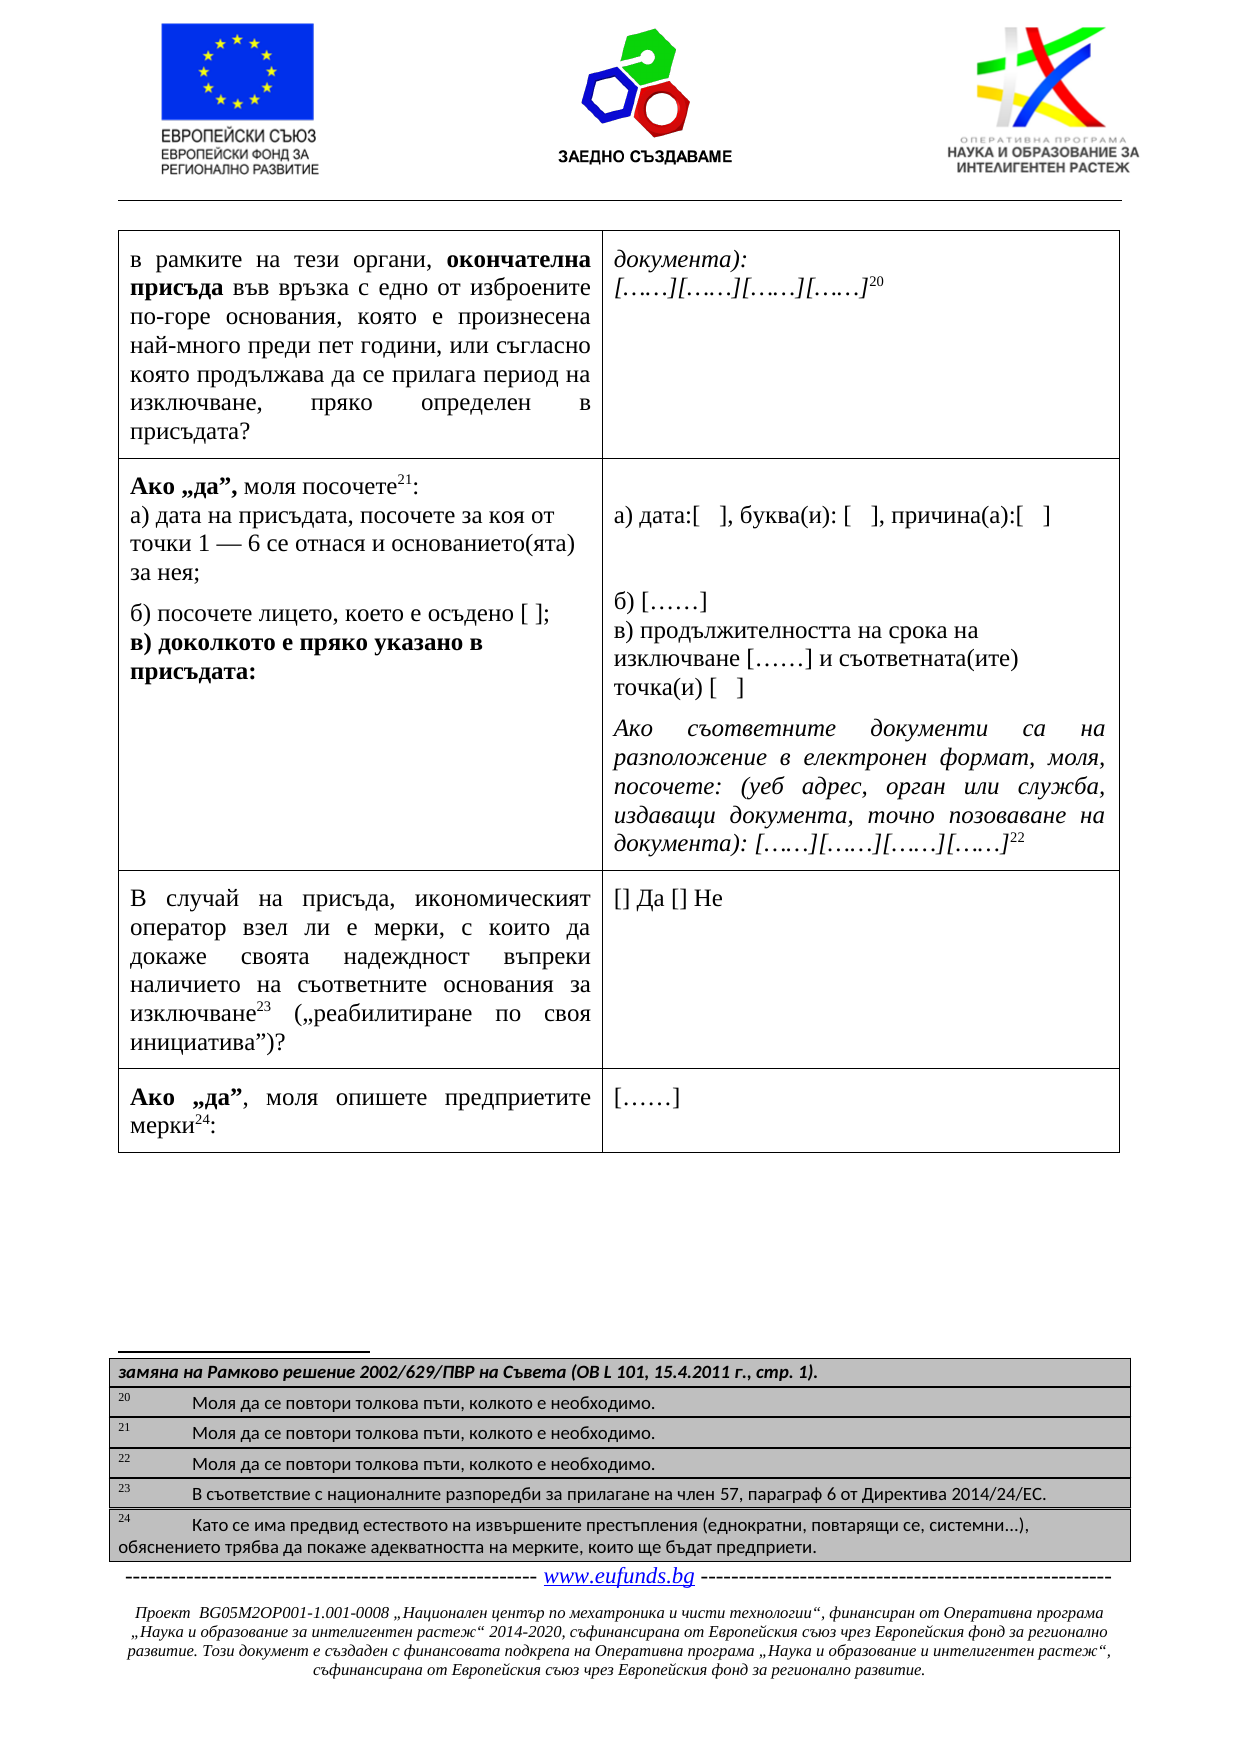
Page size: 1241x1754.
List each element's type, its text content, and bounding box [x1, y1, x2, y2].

table_cell [] Да [] Не Ако съответните документи са на разположение в електронен формат, моля, посочете: (уеб адрес, орган или служба, издаващи документа, точно позоваване на документа): [……][……][……][……] [603, 231, 1119, 457]
table_cell В случай на присъда, икономическият оператор взел ли е мерки, с които да докаже своята надеждност въпреки наличието на съответните основания за изключване („реабилитиране по своя инициатива”)? [119, 871, 602, 1068]
picture [147, 14, 329, 198]
table_cell Издадена ли е по отношение на икономическия оператор или на лице, което е член на неговия административен, управителен или надзорен орган или което има правомощия да го представлява, да взема решения или да упражнява контрол в рамките на тези органи, окончателна присъда във връзка с едно от изброените по-горе основания, която е произнесена най-много преди пет години, или съгласно която продължава да се прилага период на изключване, пряко определен в присъдата? [119, 231, 602, 457]
picture [546, 15, 747, 175]
table_cell Ако „да”, моля посочете: а) дата на присъдата, посочете за коя от точки 1 — 6 се отнася и основанието(ята) за нея; б) посочете лицето, което е осъдено [ ]; в) доколкото е пряко указано в присъдата: [119, 459, 602, 870]
picture [939, 15, 1152, 185]
table_cell [……] [603, 1069, 1119, 1152]
table_cell Ако „да”, моля опишете предприетите мерки: [119, 1069, 602, 1152]
table_cell [] Да [] Не [603, 871, 1119, 1068]
table_cell a) дата:[ ], буква(и): [ ], причина(а):[ ] б) [……] в) продължителността на срока на изключване [……] и съответната(ите) точка(и) [ ] Ако съответните документи са на разположение в електронен формат, моля, посочете: (уеб адрес, орган или служба, издаващи документа, точно позоваване на документа): [……][……][……][……] [603, 459, 1119, 870]
